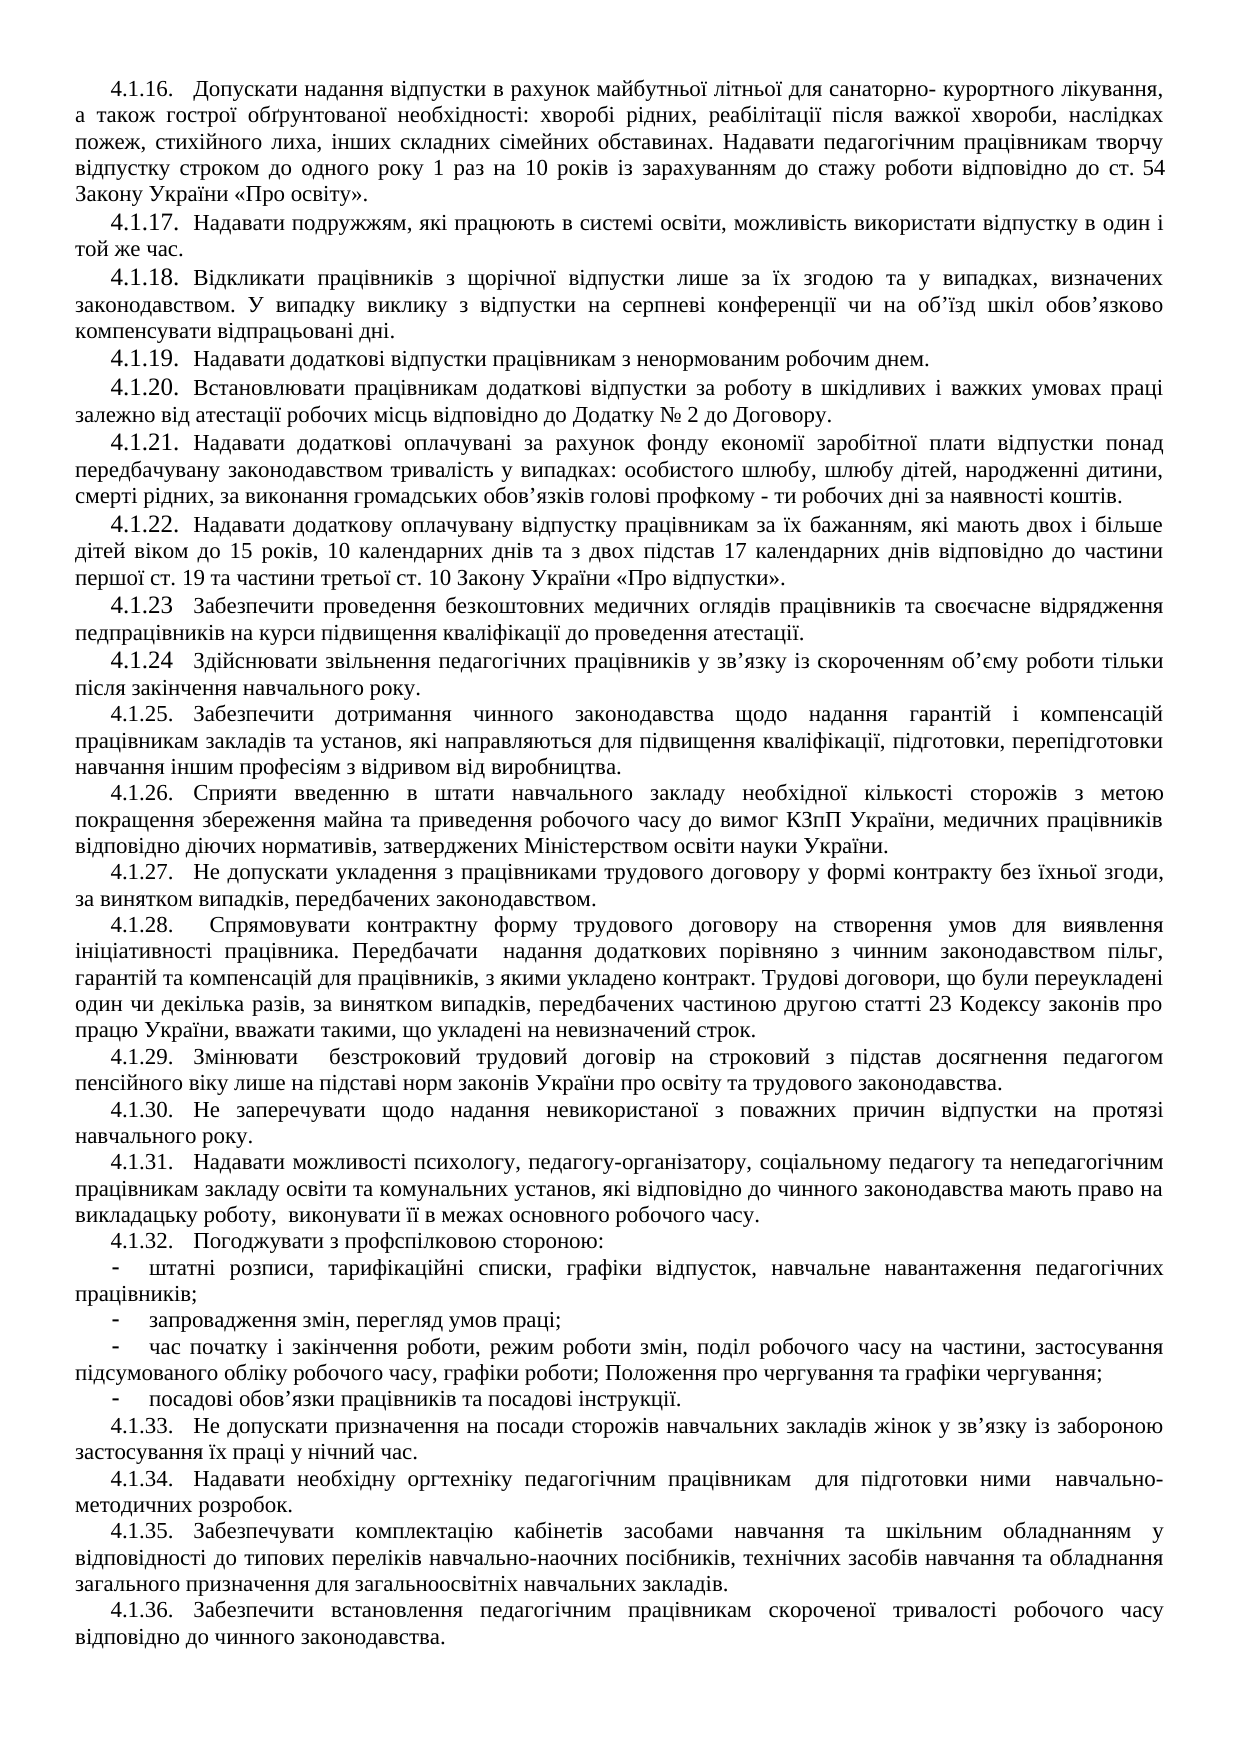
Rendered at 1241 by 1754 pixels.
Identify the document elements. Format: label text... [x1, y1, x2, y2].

text 4.1.26. Сприяти введенню в штати навчального закладу необхідної кількості сторожів з метою покращення збереження майна та приведення робочого часу до вимог КЗпП України, медичних працівників відповідно діючих нормативів, затверджених Міністерством освіти науки України. [75, 779, 1165, 858]
list Забезпечити проведення безкоштовних медичних оглядів працівників та своєчасне відрядження педпрацівників на курси підвищення кваліфікації до проведення атестації. [75, 590, 1165, 645]
list час початку і закінчення роботи, режим роботи змін, поділ робочого часу на частини, застосування підсумованого обліку робочого часу, графіки роботи; Положення про чергування та графіки чергування; [75, 1333, 1165, 1386]
text 4.1.35. Забезпечувати комплектацію кабінетів засобами навчання та шкільним обладнанням у відповідності до типових переліків навчально-наочних посібників, технічних засобів навчання та обладнання загального призначення для загальноосвітніх навчальних закладів. [75, 1517, 1165, 1596]
text 4.1.25. Забезпечити дотримання чинного законодавства щодо надання гарантій і компенсацій працівникам закладів та установ, які направляються для підвищення кваліфікації, підготовки, перепідготовки навчання іншим професіям з відривом від виробництва. [75, 700, 1165, 779]
list Здійснювати звільнення педагогічних працівників у зв’язку із скороченням об’єму роботи тільки після закінчення навчального року. [75, 645, 1165, 700]
text 4.1.32. Погоджувати з профспілковою стороною: [75, 1227, 1165, 1254]
text 4.1.31. Надавати можливості психологу, педагогу-організатору, соціальному педагогу та непедагогічним працівникам закладу освіти та комунальних установ, які відповідно до чинного законодавства мають право на викладацьку роботу, виконувати її в межах основного робочого часу. [75, 1148, 1165, 1227]
text 4.1.28. Спрямовувати контрактну форму трудового договору на створення умов для виявлення ініціативності працівника. Передбачати надання додаткових порівняно з чинним законодавством пільг, гарантій та компенсацій для працівників, з якими укладено контракт. Трудові договори, що були переукладені один чи декілька разів, за винятком випадків, передбачених частиною другою статті 23 Кодексу законів про працю України, вважати такими, що укладені на невизначений строк. [75, 911, 1165, 1043]
list Надавати додаткову оплачувану відпустку працівникам за їх бажанням, які мають двох і більше дітей віком до 15 років, 10 календарних днів та з двох підстав 17 календарних днів відповідно до частини першої ст. 19 та частини третьої ст. 10 Закону України «Про відпустки». [75, 509, 1165, 590]
text 4.1.30. Не заперечувати щодо надання невикористаної з поважних причин відпустки на протязі навчального року. [75, 1096, 1165, 1148]
list Встановлювати працівникам додаткові відпустки за роботу в шкідливих і важких умовах праці залежно від атестації робочих місць відповідно до Додатку № 2 до Договору. [75, 372, 1165, 427]
list запровадження змін, перегляд умов праці; [75, 1306, 1165, 1333]
list посадові обов’язки працівників та посадові інструкції. [75, 1386, 1165, 1412]
list Надавати додаткові відпустки працівникам з ненормованим робочим днем. [75, 343, 1165, 372]
text 4.1.27. Не допускати укладення з працівниками трудового договору у формі контракту без їхньої згоди, за винятком випадків, передбачених законодавством. [75, 858, 1165, 911]
text 4.1.36. Забезпечити встановлення педагогічним працівникам скороченої тривалості робочого часу відповідно до чинного законодавства. [75, 1596, 1165, 1649]
list Надавати додаткові оплачувані за рахунок фонду економії заробітної плати відпустки понад передбачувану законодавством тривалість у випадках: особистого шлюбу, шлюбу дітей, народженні дитини, смерті рідних, за виконання громадських обов’язків голові профкому - ти робочих дні за наявності коштів. [75, 427, 1165, 509]
text 4.1.16. Допускати надання відпустки в рахунок майбутньої літньої для санаторно- курортного лікування, а також гострої обґрунтованої необхідності: хворобі рідних, реабілітації після важкої хвороби, наслідках пожеж, стихійного лиха, інших складних сімейних обставинах. Надавати педагогічним працівникам творчу відпустку строком до одного року 1 раз на 10 років із зарахуванням до стажу роботи відповідно до ст. 54 Закону України «Про освіту». [75, 75, 1165, 207]
text 4.1.29. Змінювати безстроковий трудовий договір на строковий з підстав досягнення педагогом пенсійного віку лише на підставі норм законів України про освіту та трудового законодавства. [75, 1043, 1165, 1096]
list Надавати подружжям, які працюють в системі освіти, можливість використати відпустку в один і той же час. [75, 207, 1165, 262]
list штатні розписи, тарифікаційні списки, графіки відпусток, навчальне навантаження педагогічних працівників; [75, 1254, 1165, 1306]
list Відкликати працівників з щорічної відпустки лише за їх згодою та у випадках, визначених законодавством. У випадку виклику з відпустки на серпневі конференції чи на об’їзд шкіл обов’язково компенсувати відпрацьовані дні. [75, 262, 1165, 343]
text 4.1.33. Не допускати призначення на посади сторожів навчальних закладів жінок у зв’язку із забороною застосування їх праці у нічний час. [75, 1412, 1165, 1464]
text 4.1.34. Надавати необхідну оргтехніку педагогічним працівникам для підготовки ними навчально-методичних розробок. [75, 1464, 1165, 1517]
